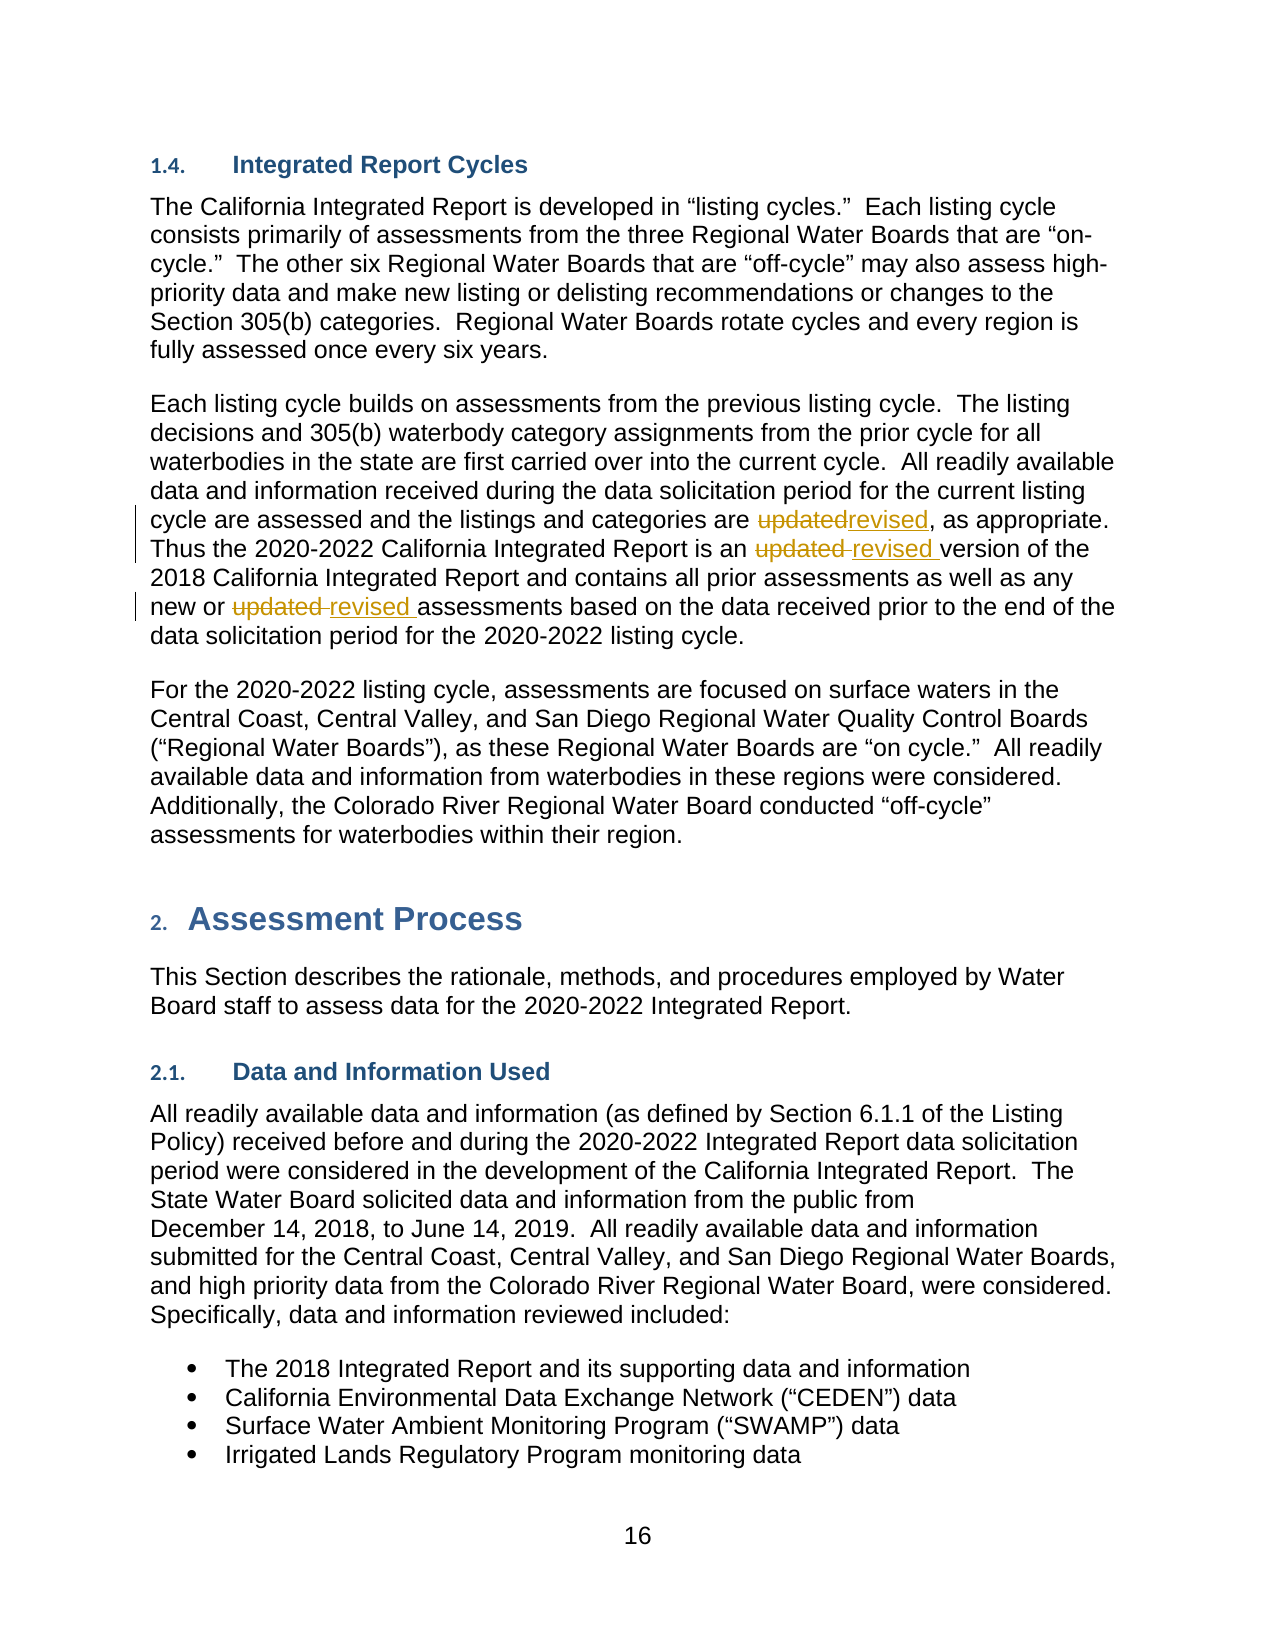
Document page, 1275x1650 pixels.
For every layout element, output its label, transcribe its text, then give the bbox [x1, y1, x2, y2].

text Each listing cycle builds on assessments from the previous listing cycle. The listing decisions and 305(b) waterbody category assignments from the prior cycle for all waterbodies in the state are first carried over into the current cycle. All readily available data and information received during the data solicitation period for the current listing cycle are assessed and the listings and categories are , as appropriate. Thus the 2020-2022 California Integrated Report is an version of the 2018 California Integrated Report and contains all prior assessments as well as any new or assessments based on the data received prior to the end of the data solicitation period for the 2020-2022 listing cycle. [150, 389, 1125, 649]
text The California Integrated Report is developed in “listing cycles.” Each listing cycle consists primarily of assessments from the three Regional Water Boards that are “on-cycle.” The other six Regional Water Boards that are “off-cycle” may also assess high-priority data and make new listing or delisting recommendations or changes to the Section 305(b) categories. Regional Water Boards rotate cycles and every region is fully assessed once every six years. [150, 192, 1125, 364]
text For the 2020-2022 listing cycle, assessments are focused on surface waters in the Central Coast, Central Valley, and San Diego Regional Water Quality Control Boards (“Regional Water Boards”), as these Regional Water Boards are “on cycle.” All readily available data and information from waterbodies in these regions were considered. Additionally, the Colorado River Regional Water Board conducted “off-cycle” assessments for waterbodies within their region. [150, 675, 1125, 848]
list Surface Water Ambient Monitoring Program (“SWAMP”) data [187, 1411, 1125, 1440]
subtitle Integrated Report Cycles [150, 150, 1125, 179]
text All readily available data and information (as defined by Section 6.1.1 of the Listing Policy) received before and during the 2020-2022 Integrated Report data solicitation period were considered in the development of the California Integrated Report. The State Water Board solicited data and information from the public from December 14, 2018, to June 14, 2019. All readily available data and information submitted for the Central Coast, Central Valley, and San Diego Regional Water Boards, and high priority data from the Colorado River Regional Water Board, were considered. Specifically, data and information reviewed included: [150, 1099, 1125, 1329]
text This Section describes the rationale, methods, and procedures employed by Water Board staff to assess data for the 2020-2022 Integrated Report. [150, 962, 1125, 1019]
list Irrigated Lands Regulatory Program monitoring data [187, 1440, 1125, 1469]
list The 2018 Integrated Report and its supporting data and information [187, 1354, 1125, 1382]
subtitle Assessment Process [150, 898, 1125, 937]
list California Environmental Data Exchange Network (“CEDEN”) data [187, 1382, 1125, 1411]
subtitle Data and Information Used [150, 1057, 1125, 1086]
